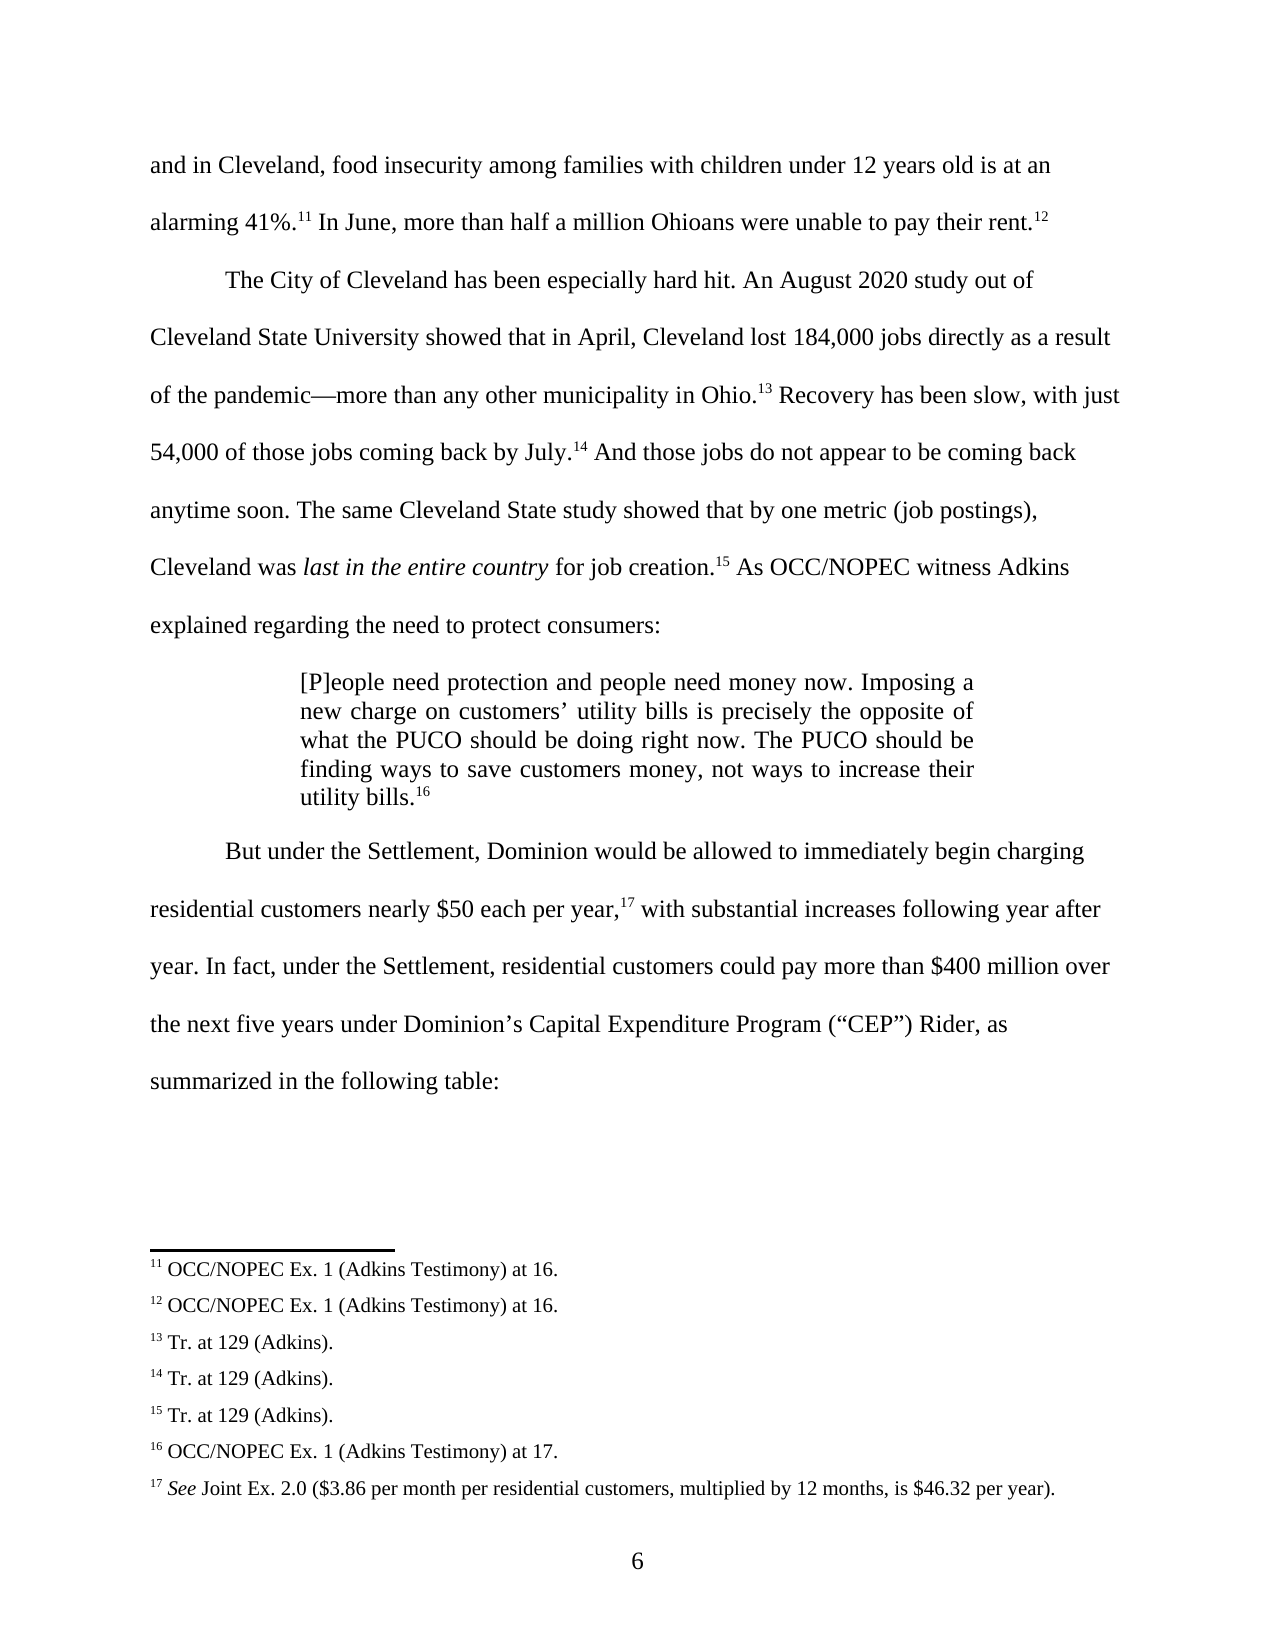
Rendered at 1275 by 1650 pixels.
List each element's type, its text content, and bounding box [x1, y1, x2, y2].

text But under the Settlement, Dominion would be allowed to immediately begin charging residential customers nearly $50 each per year, with substantial increases following year after year. In fact, under the Settlement, residential customers could pay more than $400 million over the next five years under Dominion’s Capital Expenditure Program (“CEP”) Rider, as summarized in the following table: [150, 836, 1125, 1095]
text [P]eople need protection and people need money now. Imposing a new charge on customers’ utility bills is precisely the opposite of what the PUCO should be doing right now. The PUCO should be finding ways to save customers money, not ways to increase their utility bills. [300, 667, 975, 811]
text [150, 150, 1125, 236]
text The City of Cleveland has been especially hard hit. An August 2020 study out of Cleveland State University showed that in April, Cleveland lost 184,000 jobs directly as a result of the pandemic—more than any other municipality in Ohio. Recovery has been slow, with just 54,000 of those jobs coming back by July. And those jobs do not appear to be coming back anytime soon. The same Cleveland State study showed that by one metric (job postings), Cleveland was last in the entire country for job creation. As OCC/NOPEC witness Adkins explained regarding the need to protect consumers: [150, 265, 1125, 639]
